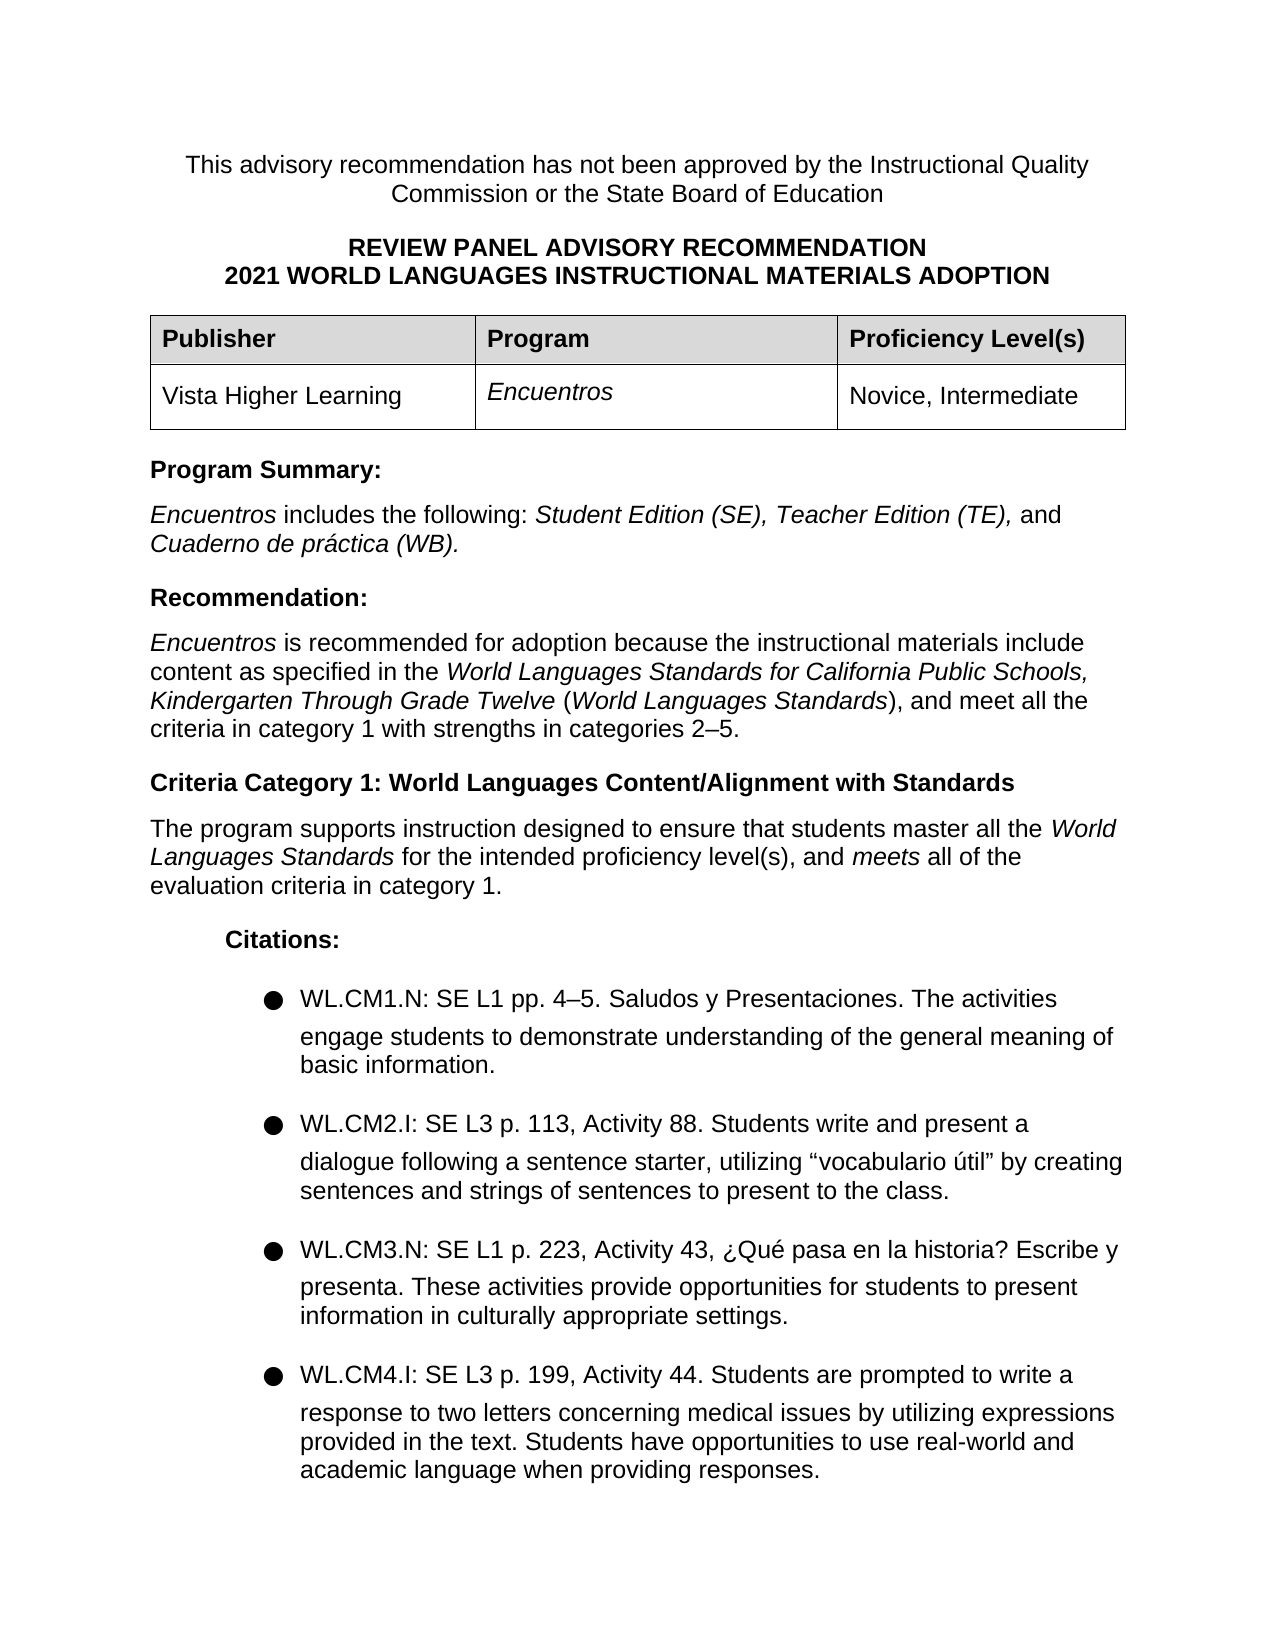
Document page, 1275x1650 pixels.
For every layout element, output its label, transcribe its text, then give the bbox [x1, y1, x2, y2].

text Encuentros is recommended for adoption because the instructional materials include content as specified in the World Languages Standards for California Public Schools, Kindergarten Through Grade Twelve (World Languages Standards), and meet all the criteria in category 1 with strengths in categories 2–5. [150, 628, 1125, 743]
table_cell Encuentros [476, 365, 837, 429]
subtitle Criteria Category 1: World Languages Content/Alignment with Standards [150, 768, 1125, 797]
subtitle Recommendation: [150, 583, 1125, 611]
table_header Publisher [151, 316, 475, 363]
table_header Proficiency Level(s) [838, 316, 1125, 363]
text The program supports instruction designed to ensure that students master all the World Languages Standards for the intended proficiency level(s), and meets all of the evaluation criteria in category 1. [150, 813, 1125, 900]
table_cell Novice, Intermediate [838, 365, 1125, 429]
subtitle Program Summary: [150, 455, 1125, 483]
list WL.CM2.I: SE L3 p. 113, Activity 88. Students write and present a dialogue following a sentence starter, utilizing “vocabulario útil” by creating sentences and strings of sentences to present to the class. [262, 1096, 1125, 1204]
text Encuentros includes the following: Student Edition (SE), Teacher Edition (TE), and Cuaderno de práctica (WB). [150, 500, 1125, 558]
text This advisory recommendation has not been approved by the Instructional Quality Commission or the State Board of Education [150, 150, 1125, 207]
list WL.CM4.I: SE L3 p. 199, Activity 44. Students are prompted to write a response to two letters concerning medical issues by utilizing expressions provided in the text. Students have opportunities to use real-world and academic language when providing responses. [262, 1346, 1125, 1484]
subtitle REVIEW PANEL ADVISORY RECOMMENDATION 2021 WORLD LANGUAGES INSTRUCTIONAL MATERIALS ADOPTION [150, 232, 1125, 290]
table_cell Vista Higher Learning [151, 365, 475, 429]
list WL.CM3.N: SE L1 p. 223, Activity 43, ¿Qué pasa en la historia? Escribe y presenta. These activities provide opportunities for students to present information in culturally appropriate settings. [262, 1221, 1125, 1330]
list WL.CM1.N: SE L1 pp. 4–5. Saludos y Presentaciones. The activities engage students to demonstrate understanding of the general meaning of basic information. [262, 970, 1125, 1079]
subtitle Citations: [225, 925, 1125, 953]
table_header Program [476, 316, 837, 363]
